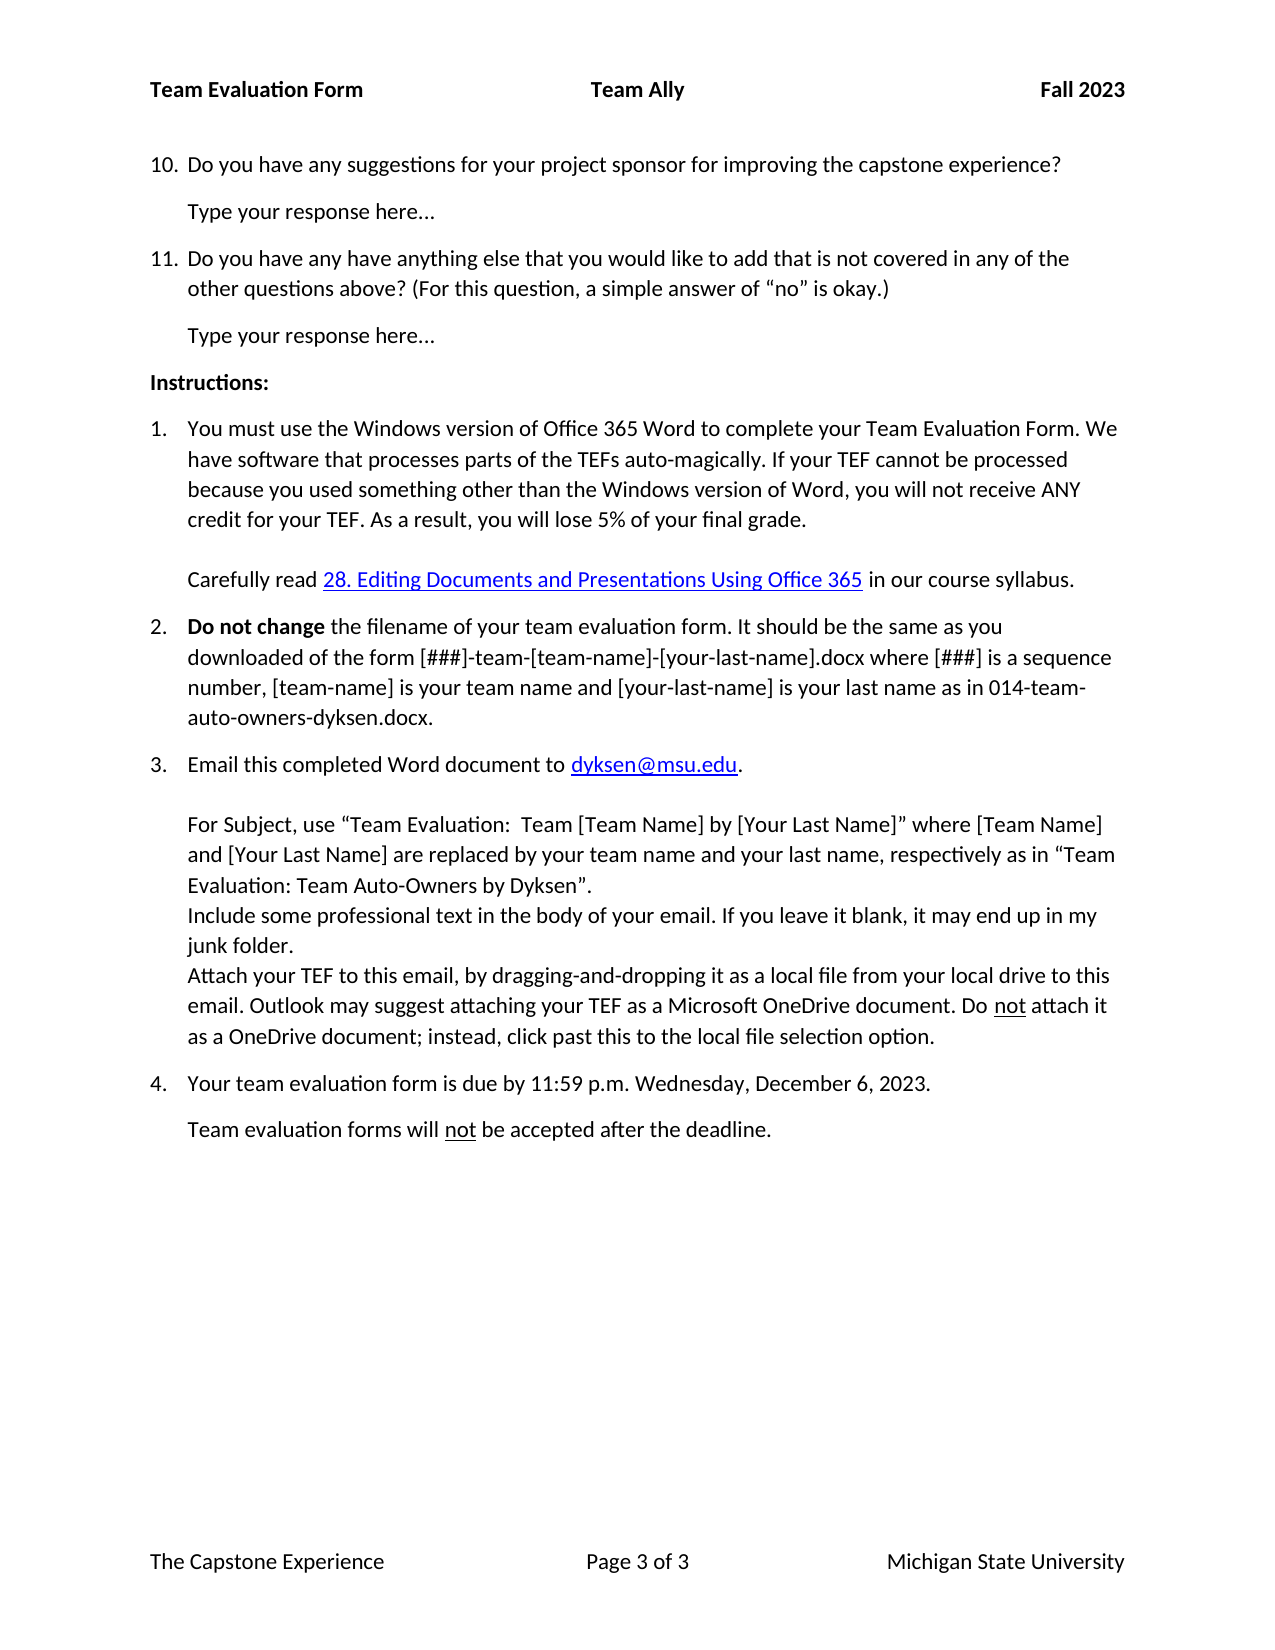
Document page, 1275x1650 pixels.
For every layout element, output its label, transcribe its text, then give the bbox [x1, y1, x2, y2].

list You must use the Windows version of Office 365 Word to complete your Team Evaluation Form. We have software that processes parts of the TEFs auto-magically. If your TEF cannot be processed because you used something other than the Windows version of Word, you will not receive ANY credit for your TEF. As a result, you will lose 5% of your final grade. Carefully read 28. Editing Documents and Presentations Using Office 365 in our course syllabus. [150, 414, 1125, 594]
text Type your response here... [187, 321, 1125, 349]
text Do you have any have anything else that you would like to add that is not covered in any of the other questions above? (For this question, a simple answer of “no” is okay.) [150, 244, 1125, 302]
subtitle Instructions: [150, 368, 1125, 396]
text Do you have any suggestions for your project sponsor for improving the capstone experience? [150, 150, 1125, 178]
list Team evaluation forms will not be accepted after the deadline. [187, 1116, 1125, 1144]
list Do not change the filename of your team evaluation form. It should be the same as you downloaded of the form [###]-team-[team-name]-[your-last-name].docx where [###] is a sequence number, [team-name] is your team name and [your-last-name] is your last name as in 014-team-auto-owners-dyksen.docx. [150, 612, 1125, 731]
text Type your response here... [187, 197, 1125, 225]
list Your team evaluation form is due by 11:59 p.m. Wednesday, December 6, 2023. [150, 1069, 1125, 1097]
list Email this completed Word document to dyksen@msu.edu. For Subject, use “Team Evaluation: Team [Team Name] by [Your Last Name]” where [Team Name] and [Your Last Name] are replaced by your team name and your last name, respectively as in “Team Evaluation: Team Auto-Owners by Dyksen”. Include some professional text in the body of your email. If you leave it blank, it may end up in my junk folder. Attach your TEF to this email, by dragging-and-dropping it as a local file from your local drive to this email. Outlook may suggest attaching your TEF as a Microsoft OneDrive document. Do not attach it as a OneDrive document; instead, click past this to the local file selection option. [150, 750, 1125, 1050]
